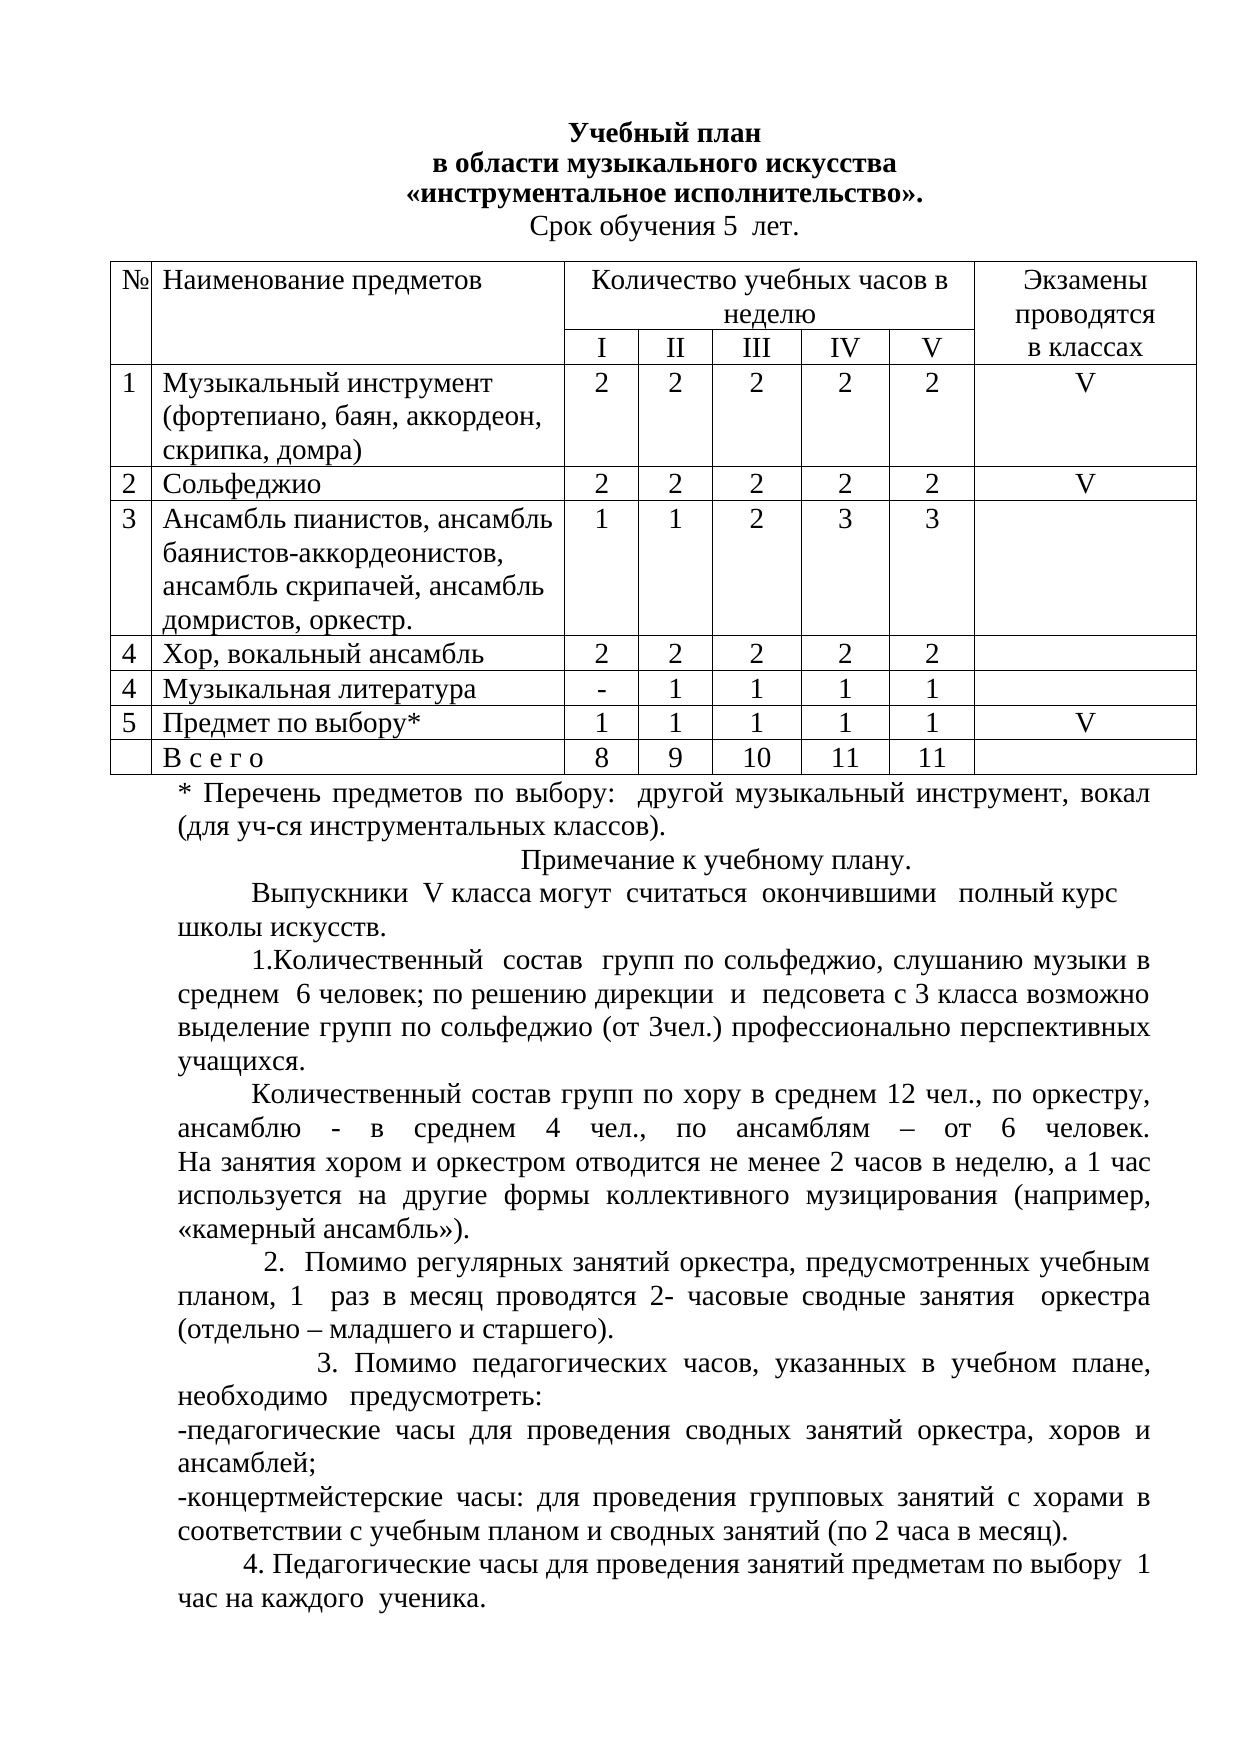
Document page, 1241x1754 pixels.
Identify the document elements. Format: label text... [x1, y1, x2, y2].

table_cell 1 [565, 706, 638, 739]
table_cell 2 [713, 467, 801, 500]
table_cell 4 [111, 636, 151, 670]
table_cell Ансамбль пианистов, ансамбль баянистов-аккордеонистов, ансамбль скрипачей, ансамбль домристов, оркестр. [152, 501, 564, 635]
table_cell Предмет по выбору* [152, 706, 564, 739]
table_cell - [565, 671, 638, 704]
table_cell IV [802, 330, 889, 364]
text 1.Количественный состав групп по сольфеджио, слушанию музыки в среднем 6 человек; по решению дирекции и педсовета с 3 класса возможно выделение групп по сольфеджио (от 3чел.) профессионально перспективных учащихся. [177, 942, 1152, 1077]
table_cell 1 [639, 706, 712, 739]
table_cell V [975, 467, 1196, 500]
table_header Количество учебных часов в неделю [565, 262, 974, 329]
table_cell 2 [111, 467, 151, 500]
table_cell [975, 501, 1196, 635]
table_cell 2 [565, 636, 638, 670]
table_cell V [890, 330, 974, 364]
table_cell 3 [111, 501, 151, 635]
table_cell 2 [802, 365, 889, 466]
table_cell 2 [565, 467, 638, 500]
text Количественный состав групп по хору в среднем 12 чел., по оркестру, ансамблю - в среднем 4 чел., по ансамблям – от 6 человек. На занятия хором и оркестром отводится не менее 2 часов в неделю, а 1 час используется на другие формы коллективного музицирования (например, «камерный ансамбль»). [177, 1077, 1152, 1244]
table_cell 2 [639, 467, 712, 500]
table_cell V [975, 706, 1196, 739]
table_cell [975, 671, 1196, 704]
table_cell 2 [639, 365, 712, 466]
table_cell 2 [565, 365, 638, 466]
table_cell 10 [713, 740, 801, 774]
text 4. Педагогические часы для проведения занятий предметам по выбору 1 час на каждого ученика. [177, 1546, 1152, 1613]
text Учебный план [177, 118, 1152, 148]
table_cell III [713, 330, 801, 364]
table_cell 2 [802, 636, 889, 670]
table_cell [975, 636, 1196, 670]
table_cell В с е г о [152, 740, 564, 774]
table_cell 1 [639, 671, 712, 704]
table_cell I [565, 330, 638, 364]
text * Перечень предметов по выбору: другой музыкальный инструмент, вокал (для уч-ся инструментальных классов). [177, 775, 1152, 842]
table_cell Музыкальный инструмент (фортепиано, баян, аккордеон, скрипка, домра) [152, 365, 564, 466]
table_cell 4 [111, 671, 151, 704]
table_cell 2 [639, 636, 712, 670]
table_cell 5 [111, 706, 151, 739]
table_cell 2 [713, 501, 801, 635]
table_cell [111, 740, 151, 774]
table_cell [975, 740, 1196, 774]
text в области музыкального искусства [177, 148, 1152, 178]
table_header № [111, 262, 151, 364]
table_header Наименование предметов [152, 262, 564, 364]
text -концертмейстерские часы: для проведения групповых занятий с хорами в соответствии с учебным планом и сводных занятий (по 2 часа в месяц). [177, 1479, 1152, 1546]
table_cell 3 [890, 501, 974, 635]
text 2. Помимо регулярных занятий оркестра, предусмотренных учебным планом, 1 раз в месяц проводятся 2- часовые сводные занятия оркестра (отдельно – младшего и старшего). [177, 1244, 1152, 1345]
table_header Экзамены проводятся в классах [975, 262, 1196, 364]
text -педагогические часы для проведения сводных занятий оркестра, хоров и ансамблей; [177, 1412, 1152, 1479]
table_cell 1 [639, 501, 712, 635]
table_cell 3 [802, 501, 889, 635]
text «инструментальное исполнительство». [177, 178, 1152, 208]
table_cell 1 [890, 671, 974, 704]
table_cell 1 [890, 706, 974, 739]
subtitle школы искусств. [177, 909, 1152, 942]
table_cell 11 [890, 740, 974, 774]
table_cell 1 [802, 706, 889, 739]
table_cell 1 [111, 365, 151, 466]
table_cell 8 [565, 740, 638, 774]
text 3. Помимо педагогических часов, указанных в учебном плане, необходимо предусмотреть: [177, 1345, 1152, 1412]
text Срок обучения 5 лет. [177, 208, 1152, 242]
table_cell 2 [802, 467, 889, 500]
table_cell 2 [890, 467, 974, 500]
table_cell 2 [890, 365, 974, 466]
table_cell 11 [802, 740, 889, 774]
table_cell V [975, 365, 1196, 466]
table_cell Музыкальная литература [152, 671, 564, 704]
table_cell Сольфеджио [152, 467, 564, 500]
table_cell 9 [639, 740, 712, 774]
table_cell 1 [802, 671, 889, 704]
table_cell II [639, 330, 712, 364]
table_cell Хор, вокальный ансамбль [152, 636, 564, 670]
subtitle Выпускники V класса могут считаться окончившими полный курс [177, 875, 1152, 909]
table_cell 1 [565, 501, 638, 635]
table_cell 1 [713, 706, 801, 739]
table_cell 2 [890, 636, 974, 670]
table_cell 2 [713, 365, 801, 466]
subtitle Примечание к учебному плану. [281, 842, 1152, 875]
table_cell 2 [713, 636, 801, 670]
table_cell 1 [713, 671, 801, 704]
